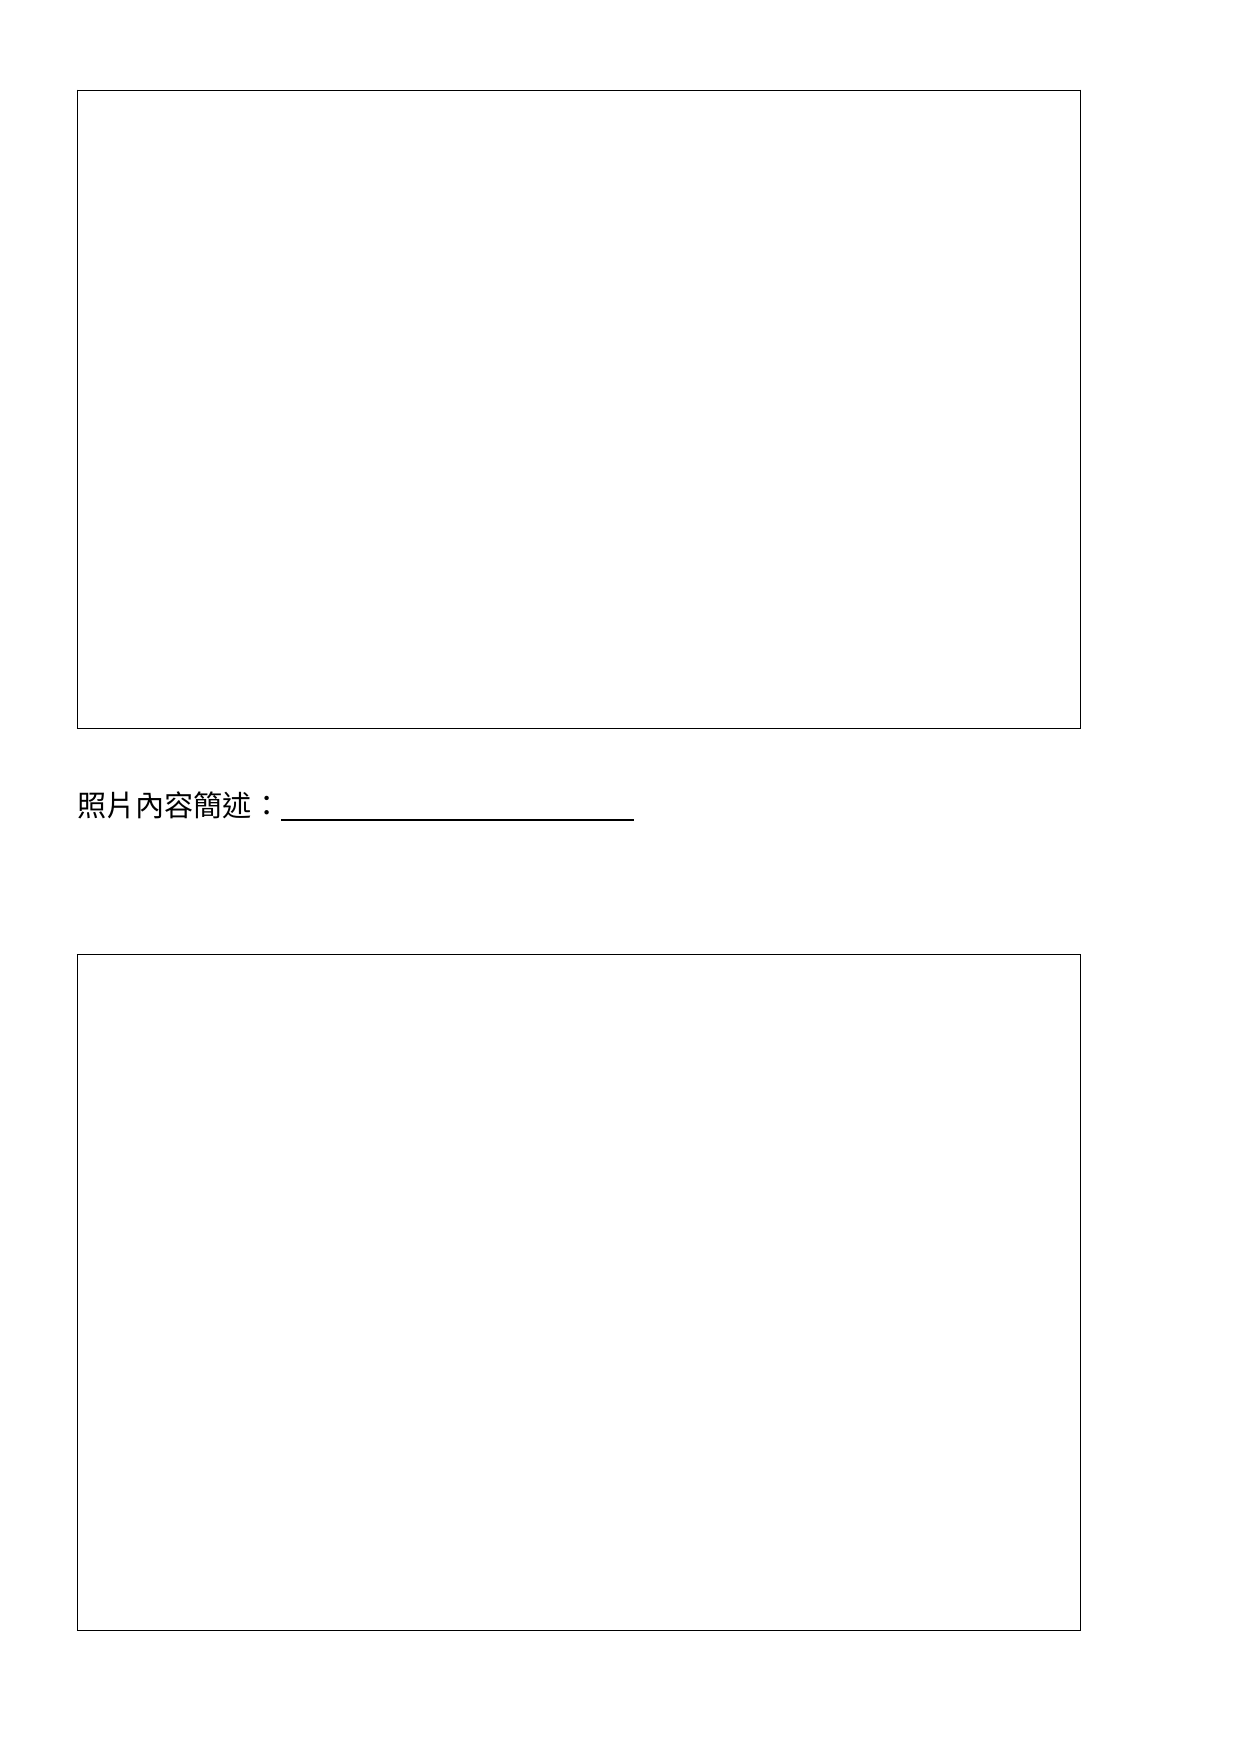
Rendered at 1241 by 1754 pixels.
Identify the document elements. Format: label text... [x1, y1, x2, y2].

table_header [78, 955, 1080, 1630]
table_header [78, 91, 1080, 728]
text 照片內容簡述： [77, 767, 1181, 842]
